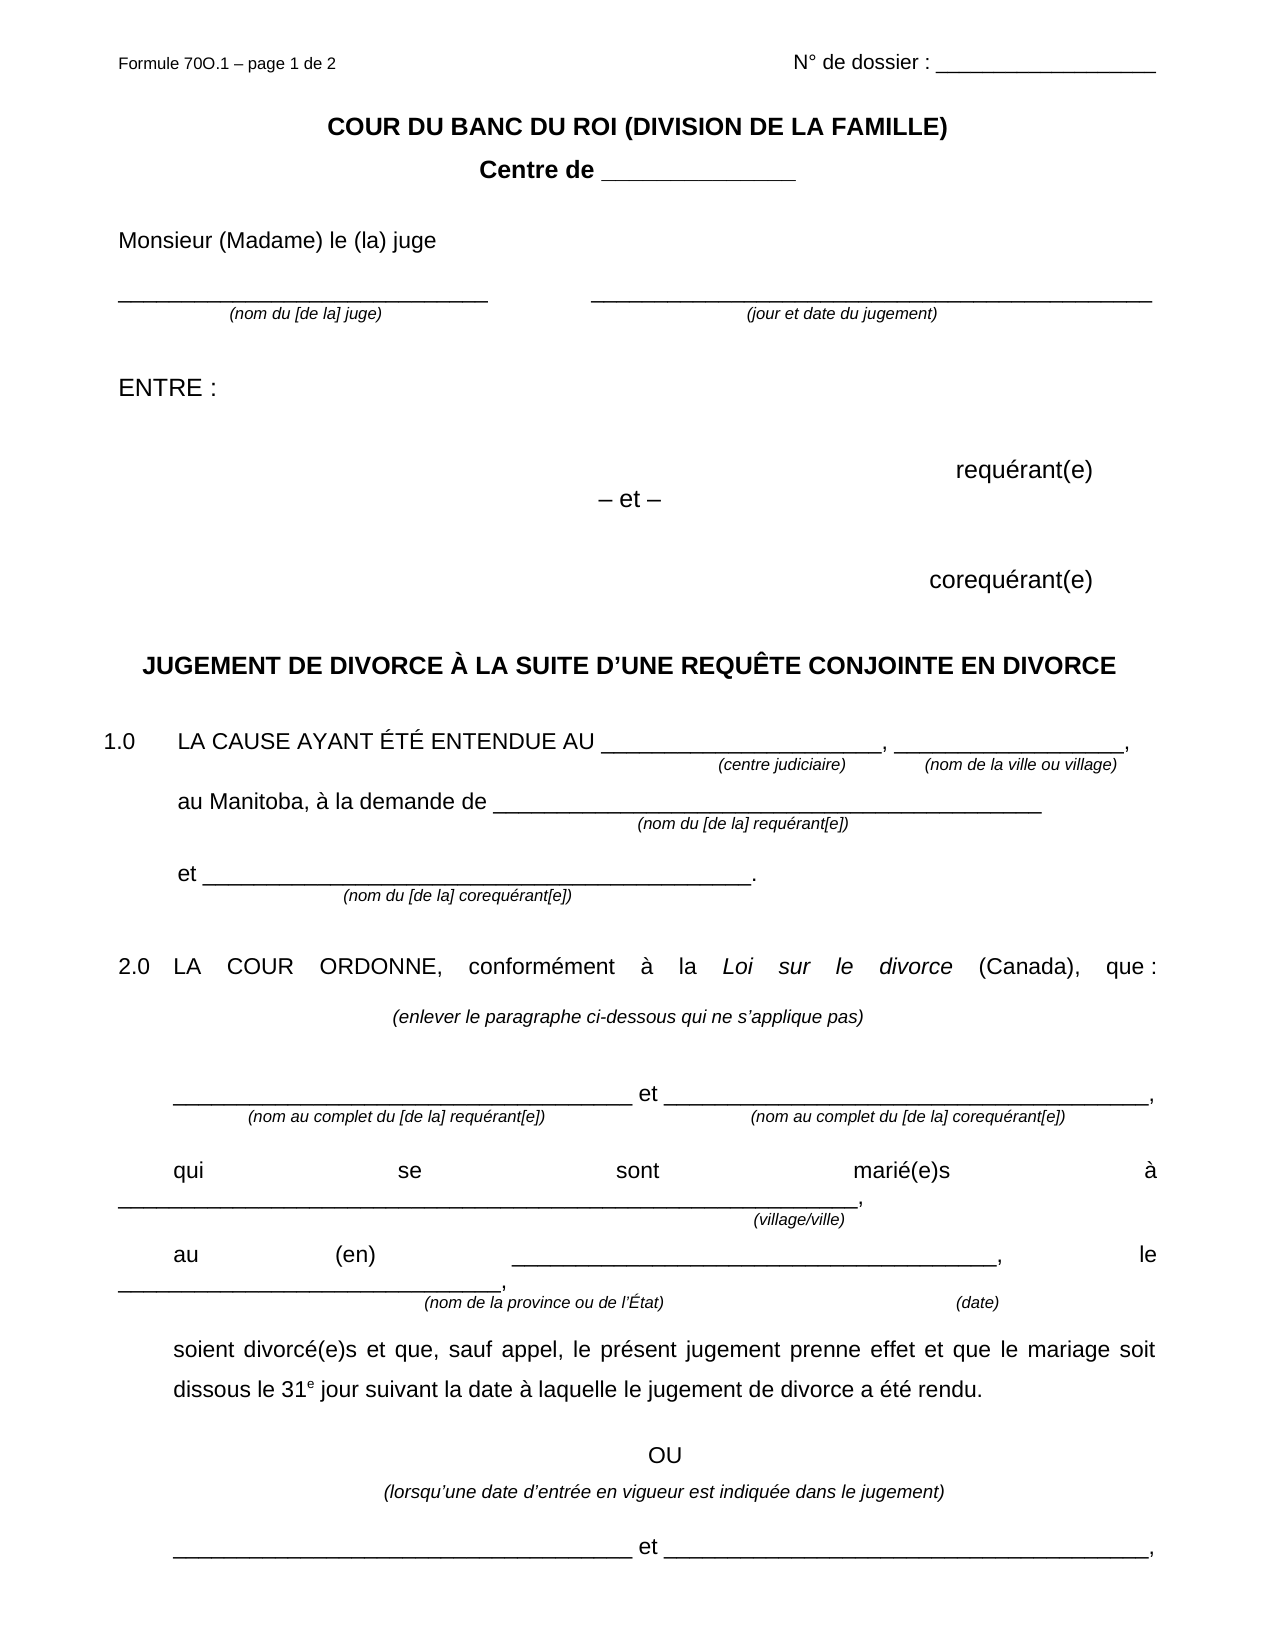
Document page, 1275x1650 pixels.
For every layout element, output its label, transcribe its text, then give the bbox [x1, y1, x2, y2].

text au (en) ______________________________________, le ______________________________, [118, 1241, 1157, 1293]
text requérant(e) [118, 455, 1157, 483]
text (nom du [de la] requérant[e]) [192, 814, 1157, 833]
text qui se sont marié(e)s à __________________________________________________________, [118, 1157, 1157, 1209]
text ____________________________________ et ______________________________________, [118, 1080, 1157, 1106]
text (village/ville) [118, 1209, 1157, 1229]
text Monsieur (Madame) le (la) juge [118, 227, 1141, 253]
text soient divorcé(e)s et que, sauf appel, le présent jugement prenne effet et que le mariage soit dissous le 31e jour suivant la date à laquelle le jugement de divorce a été rendu. [173, 1336, 1157, 1402]
text ____________________________________ et ______________________________________, [118, 1533, 1157, 1559]
text OU [173, 1442, 1157, 1468]
text COUR DU BANC DU ROI (DIVISION DE LA FAMILLE) [118, 112, 1157, 141]
text JUGEMENT DE DIVORCE À LA SUITE D’UNE REQUÊTE CONJOINTE EN DIVORCE [118, 651, 1141, 680]
text (nom du [de la] corequérant[e]) [192, 886, 1157, 905]
text (nom de la province ou de l’État) (date) [137, 1293, 1157, 1312]
text corequérant(e) [118, 565, 1141, 594]
text (nom au complet du [de la] requérant[e]) (nom au complet du [de la] corequérant[e]) [118, 1106, 1157, 1126]
text (nom du [de la] juge) (jour et date du jugement) [118, 304, 1141, 323]
list LA COUR ORDONNE, conformément à la Loi sur le divorce (Canada), que : [118, 953, 1157, 1006]
text – et – [118, 483, 1141, 512]
text _____________________________ ____________________________________________ [118, 277, 1141, 304]
text au Manitoba, à la demande de ___________________________________________ [177, 788, 1157, 814]
list (enlever le paragraphe ci-dessous qui ne s’applique pas) [392, 1006, 1157, 1027]
text (lorsqu’une date d’entrée en vigueur est indiquée dans le jugement) [173, 1481, 1157, 1503]
list LA CAUSE AYANT ÉTÉ ENTENDUE AU ______________________, __________________, [103, 728, 1157, 754]
text (centre judiciaire) (nom de la ville ou village) [718, 754, 1157, 788]
text ENTRE : [118, 373, 1141, 402]
text et ___________________________________________. [177, 860, 1157, 886]
text Centre de ______________ [118, 155, 1157, 184]
